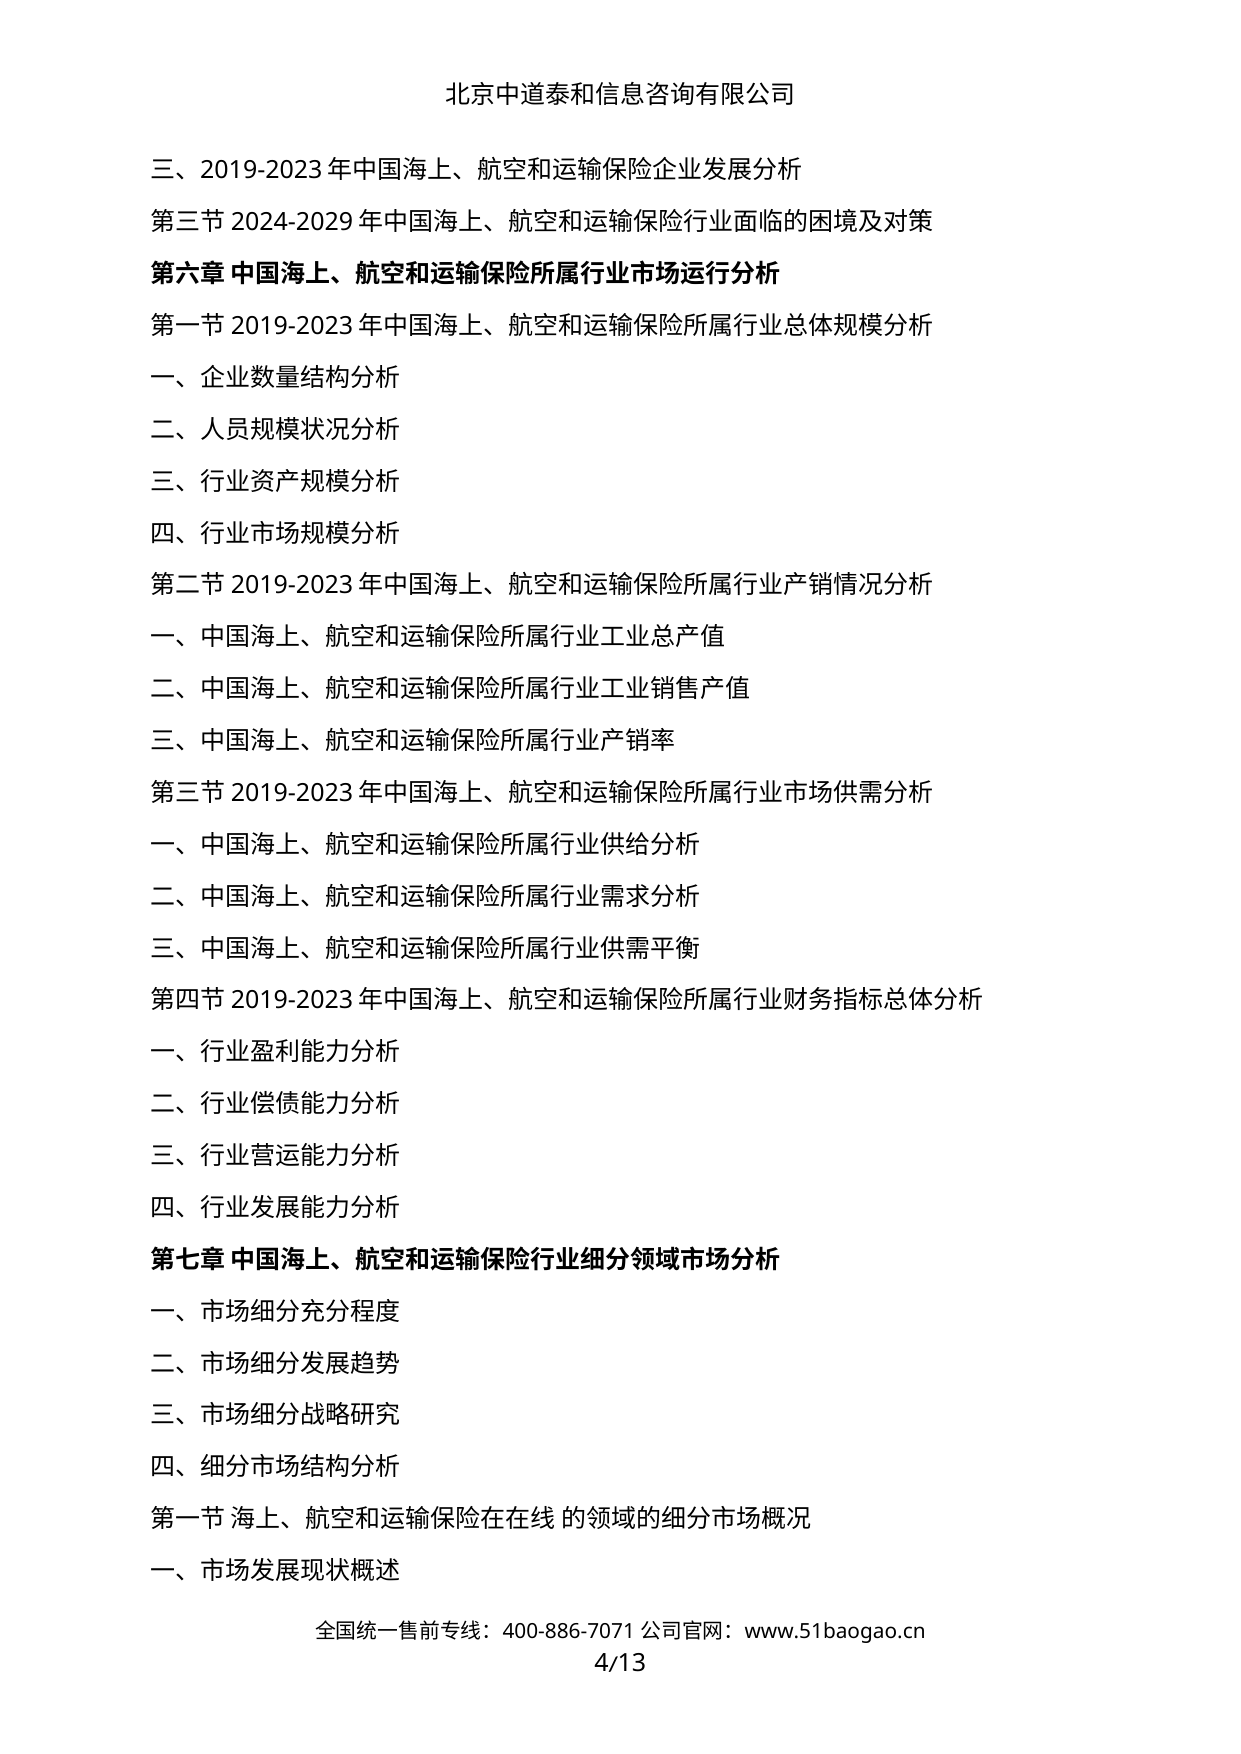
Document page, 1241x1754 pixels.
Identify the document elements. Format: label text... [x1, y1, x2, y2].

text 三、行业资产规模分析 [150, 461, 1090, 497]
text 一、企业数量结构分析 [150, 357, 1090, 394]
text 一、市场细分充分程度 [150, 1291, 1090, 1327]
text 四、行业发展能力分析 [150, 1187, 1090, 1224]
text 二、中国海上、航空和运输保险所属行业需求分析 [150, 876, 1090, 912]
text 三、2019-2023年中国海上、航空和运输保险企业发展分析 [150, 150, 1090, 186]
text 第二节 2019-2023年中国海上、航空和运输保险所属行业产销情况分析 [150, 565, 1090, 601]
text 一、市场发展现状概述 [150, 1551, 1090, 1587]
text 第三节 2024-2029年中国海上、航空和运输保险行业面临的困境及对策 [150, 202, 1090, 238]
text 三、行业营运能力分析 [150, 1136, 1090, 1172]
text 四、细分市场结构分析 [150, 1447, 1090, 1483]
text 第七章 中国海上、航空和运输保险行业细分领域市场分析 [150, 1239, 1090, 1276]
text 二、市场细分发展趋势 [150, 1343, 1090, 1379]
text 三、中国海上、航空和运输保险所属行业供需平衡 [150, 928, 1090, 964]
text 三、中国海上、航空和运输保险所属行业产销率 [150, 721, 1090, 757]
text 四、行业市场规模分析 [150, 513, 1090, 549]
text 第一节 2019-2023年中国海上、航空和运输保险所属行业总体规模分析 [150, 306, 1090, 342]
text 第三节 2019-2023年中国海上、航空和运输保险所属行业市场供需分析 [150, 772, 1090, 809]
text 第一节 海上、航空和运输保险在在线 的领域的细分市场概况 [150, 1499, 1090, 1535]
text 一、行业盈利能力分析 [150, 1032, 1090, 1068]
text 二、人员规模状况分析 [150, 409, 1090, 446]
text 一、中国海上、航空和运输保险所属行业工业总产值 [150, 617, 1090, 653]
text 三、市场细分战略研究 [150, 1395, 1090, 1431]
text 二、中国海上、航空和运输保险所属行业工业销售产值 [150, 669, 1090, 705]
text 一、中国海上、航空和运输保险所属行业供给分析 [150, 824, 1090, 861]
text 第六章 中国海上、航空和运输保险所属行业市场运行分析 [150, 254, 1090, 290]
text 第四节 2019-2023年中国海上、航空和运输保险所属行业财务指标总体分析 [150, 980, 1090, 1016]
text 二、行业偿债能力分析 [150, 1084, 1090, 1120]
